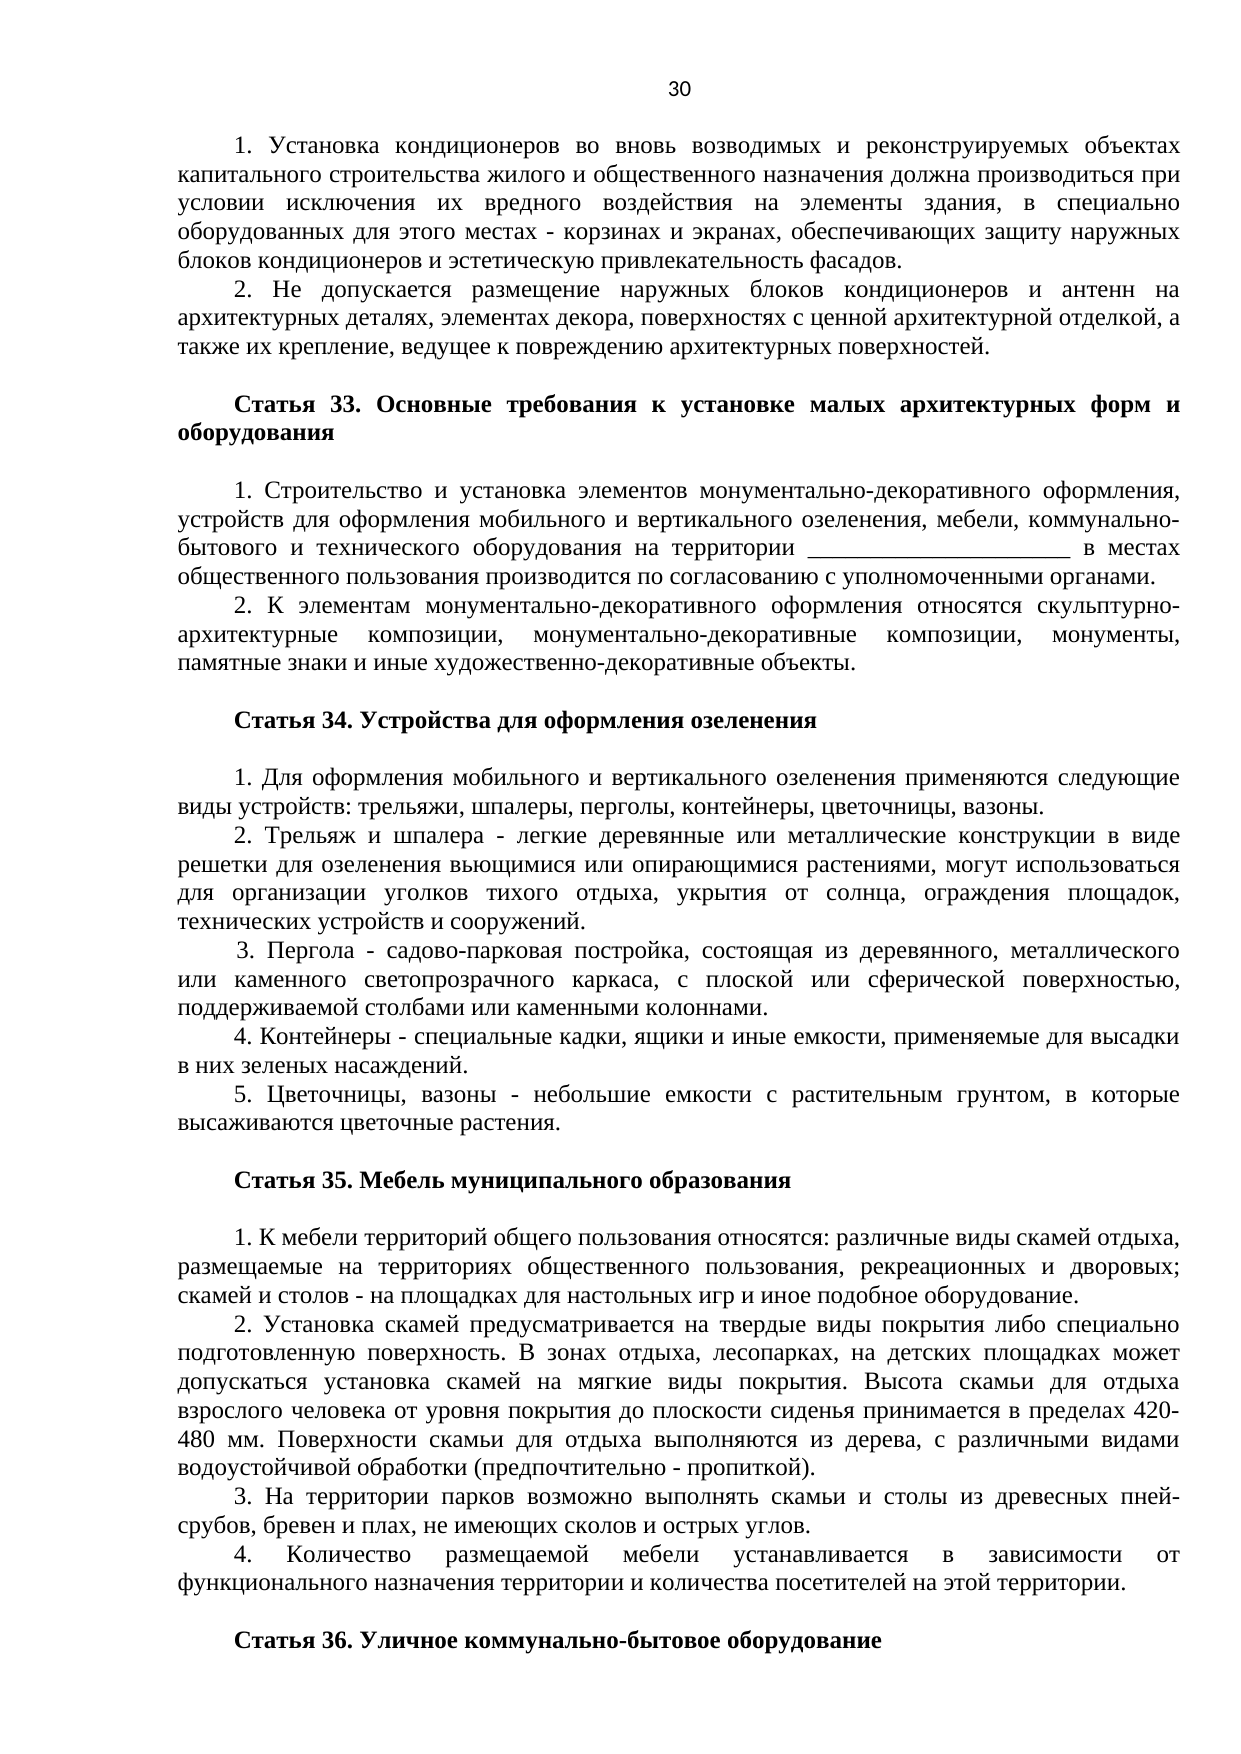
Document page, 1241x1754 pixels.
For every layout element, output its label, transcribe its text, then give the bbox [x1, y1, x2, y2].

text 1. К мебели территорий общего пользования относятся: различные виды скамей отдыха, размещаемые на территориях общественного пользования, рекреационных и дворовых; скамей и столов - на площадках для настольных игр и иное подобное оборудование. [177, 1222, 1181, 1309]
text 1. Строительство и установка элементов монументально-декоративного оформления, устройств для оформления мобильного и вертикального озеленения, мебели, коммунально-бытового и технического оборудования на территории _____________________ в местах общественного пользования производится по согласованию с уполномоченными органами. [177, 475, 1181, 590]
text 5. Цветочницы, вазоны - небольшие емкости с растительным грунтом, в которые высаживаются цветочные растения. [177, 1079, 1181, 1136]
text 3. На территории парков возможно выполнять скамьи и столы из древесных пней-срубов, бревен и плах, не имеющих сколов и острых углов. [177, 1481, 1181, 1539]
title Статья 35. Мебель муниципального образования [177, 1165, 1181, 1194]
text 1. Для оформления мобильного и вертикального озеленения применяются следующие виды устройств: трельяжи, шпалеры, перголы, контейнеры, цветочницы, вазоны. [177, 762, 1181, 820]
text 2. Трельяж и шпалера - легкие деревянные или металлические конструкции в виде решетки для озеленения вьющимися или опирающимися растениями, могут использоваться для организации уголков тихого отдыха, укрытия от солнца, ограждения площадок, технических устройств и сооружений. [177, 820, 1181, 935]
text 4. Контейнеры - специальные кадки, ящики и иные емкости, применяемые для высадки в них зеленых насаждений. [177, 1021, 1181, 1079]
text 1. Установка кондиционеров во вновь возводимых и реконструируемых объектах капитального строительства жилого и общественного назначения должна производиться при условии исключения их вредного воздействия на элементы здания, в специально оборудованных для этого местах - корзинах и экранах, обеспечивающих защиту наружных блоков кондиционеров и эстетическую привлекательность фасадов. [177, 130, 1181, 274]
title Статья 36. Уличное коммунально-бытовое оборудование [177, 1625, 1181, 1654]
text 2. Установка скамей предусматривается на твердые виды покрытия либо специально подготовленную поверхность. В зонах отдыха, лесопарках, на детских площадках может допускаться установка скамей на мягкие виды покрытия. Высота скамьи для отдыха взрослого человека от уровня покрытия до плоскости сиденья принимается в пределах 420-480 мм. Поверхности скамьи для отдыха выполняются из дерева, с различными видами водоустойчивой обработки (предпочтительно - пропиткой). [177, 1309, 1181, 1481]
text 3. Пергола - садово-парковая постройка, состоящая из деревянного, металлического или каменного светопрозрачного каркаса, с плоской или сферической поверхностью, поддерживаемой столбами или каменными колоннами. [177, 935, 1181, 1021]
text 4. Количество размещаемой мебели устанавливается в зависимости от функционального назначения территории и количества посетителей на этой территории. [177, 1539, 1181, 1596]
text 2. Не допускается размещение наружных блоков кондиционеров и антенн на архитектурных деталях, элементах декора, поверхностях с ценной архитектурной отделкой, а также их крепление, ведущее к повреждению архитектурных поверхностей. [177, 274, 1181, 360]
title Статья 34. Устройства для оформления озеленения [177, 705, 1181, 734]
text 2. К элементам монументально-декоративного оформления относятся скульптурно-архитектурные композиции, монументально-декоративные композиции, монументы, памятные знаки и иные художественно-декоративные объекты. [177, 590, 1181, 676]
title Статья 33. Основные требования к установке малых архитектурных форм и оборудования [177, 389, 1181, 446]
